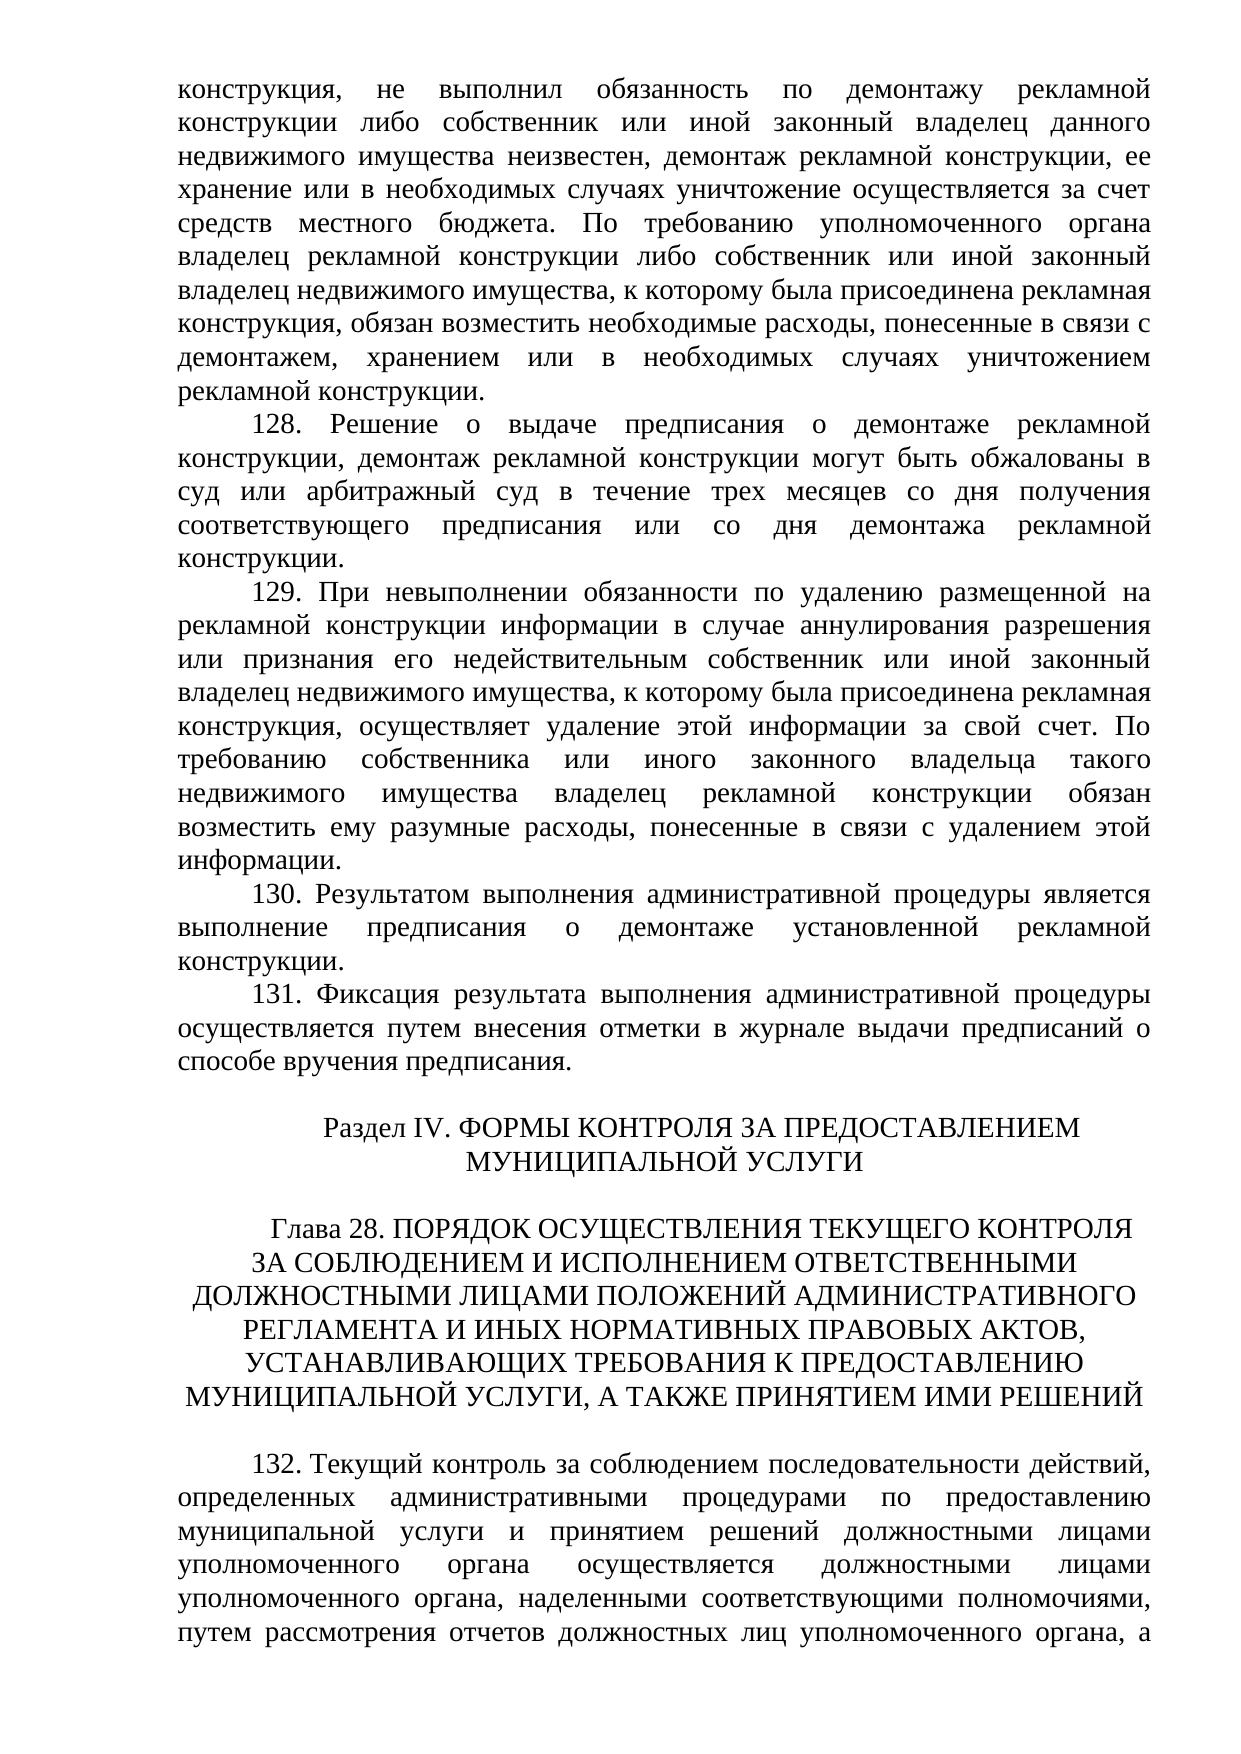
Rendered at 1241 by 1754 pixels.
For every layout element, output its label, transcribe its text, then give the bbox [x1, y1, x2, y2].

text 129. При невыполнении обязанности по удалению размещенной на рекламной конструкции информации в случае аннулирования разрешения или признания его недействительным собственник или иной законный владелец недвижимого имущества, к которому была присоединена рекламная конструкция, осуществляет удаление этой информации за свой счет. По требованию собственника или иного законного владельца такого недвижимого имущества владелец рекламной конструкции обязан возместить ему разумные расходы, понесенные в связи с удалением этой информации. [177, 574, 1152, 876]
text 131. Фиксация результата выполнения административной процедуры осуществляется путем внесения отметки в журнале выдачи предписаний о способе вручения предписания. [177, 976, 1152, 1077]
text 130. Результатом выполнения административной процедуры является выполнение предписания о демонтаже установленной рекламной конструкции. [177, 876, 1152, 976]
text Глава 28. ПОРЯДОК ОСУЩЕСТВЛЕНИЯ ТЕКУЩЕГО КОНТРОЛЯ ЗА СОБЛЮДЕНИЕМ И ИСПОЛНЕНИЕМ ОТВЕТСТВЕННЫМИ ДОЛЖНОСТНЫМИ ЛИЦАМИ ПОЛОЖЕНИЙ АДМИНИСТРАТИВНОГО РЕГЛАМЕНТА И ИНЫХ НОРМАТИВНЫХ ПРАВОВЫХ АКТОВ, УСТАНАВЛИВАЮЩИХ ТРЕБОВАНИЯ К ПРЕДОСТАВЛЕНИЮ МУНИЦИПАЛЬНОЙ УСЛУГИ, А ТАКЖЕ ПРИНЯТИЕМ ИМИ РЕШЕНИЙ [177, 1211, 1152, 1412]
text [177, 1446, 1152, 1647]
text Раздел IV. ФОРМЫ КОНТРОЛЯ ЗА ПРЕДОСТАВЛЕНИЕМ МУНИЦИПАЛЬНОЙ УСЛУГИ [177, 1111, 1152, 1178]
text 128. Решение о выдаче предписания о демонтаже рекламной конструкции, демонтаж рекламной конструкции могут быть обжалованы в суд или арбитражный суд в течение трех месяцев со дня получения соответствующего предписания или со дня демонтажа рекламной конструкции. [177, 406, 1152, 574]
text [177, 71, 1152, 406]
